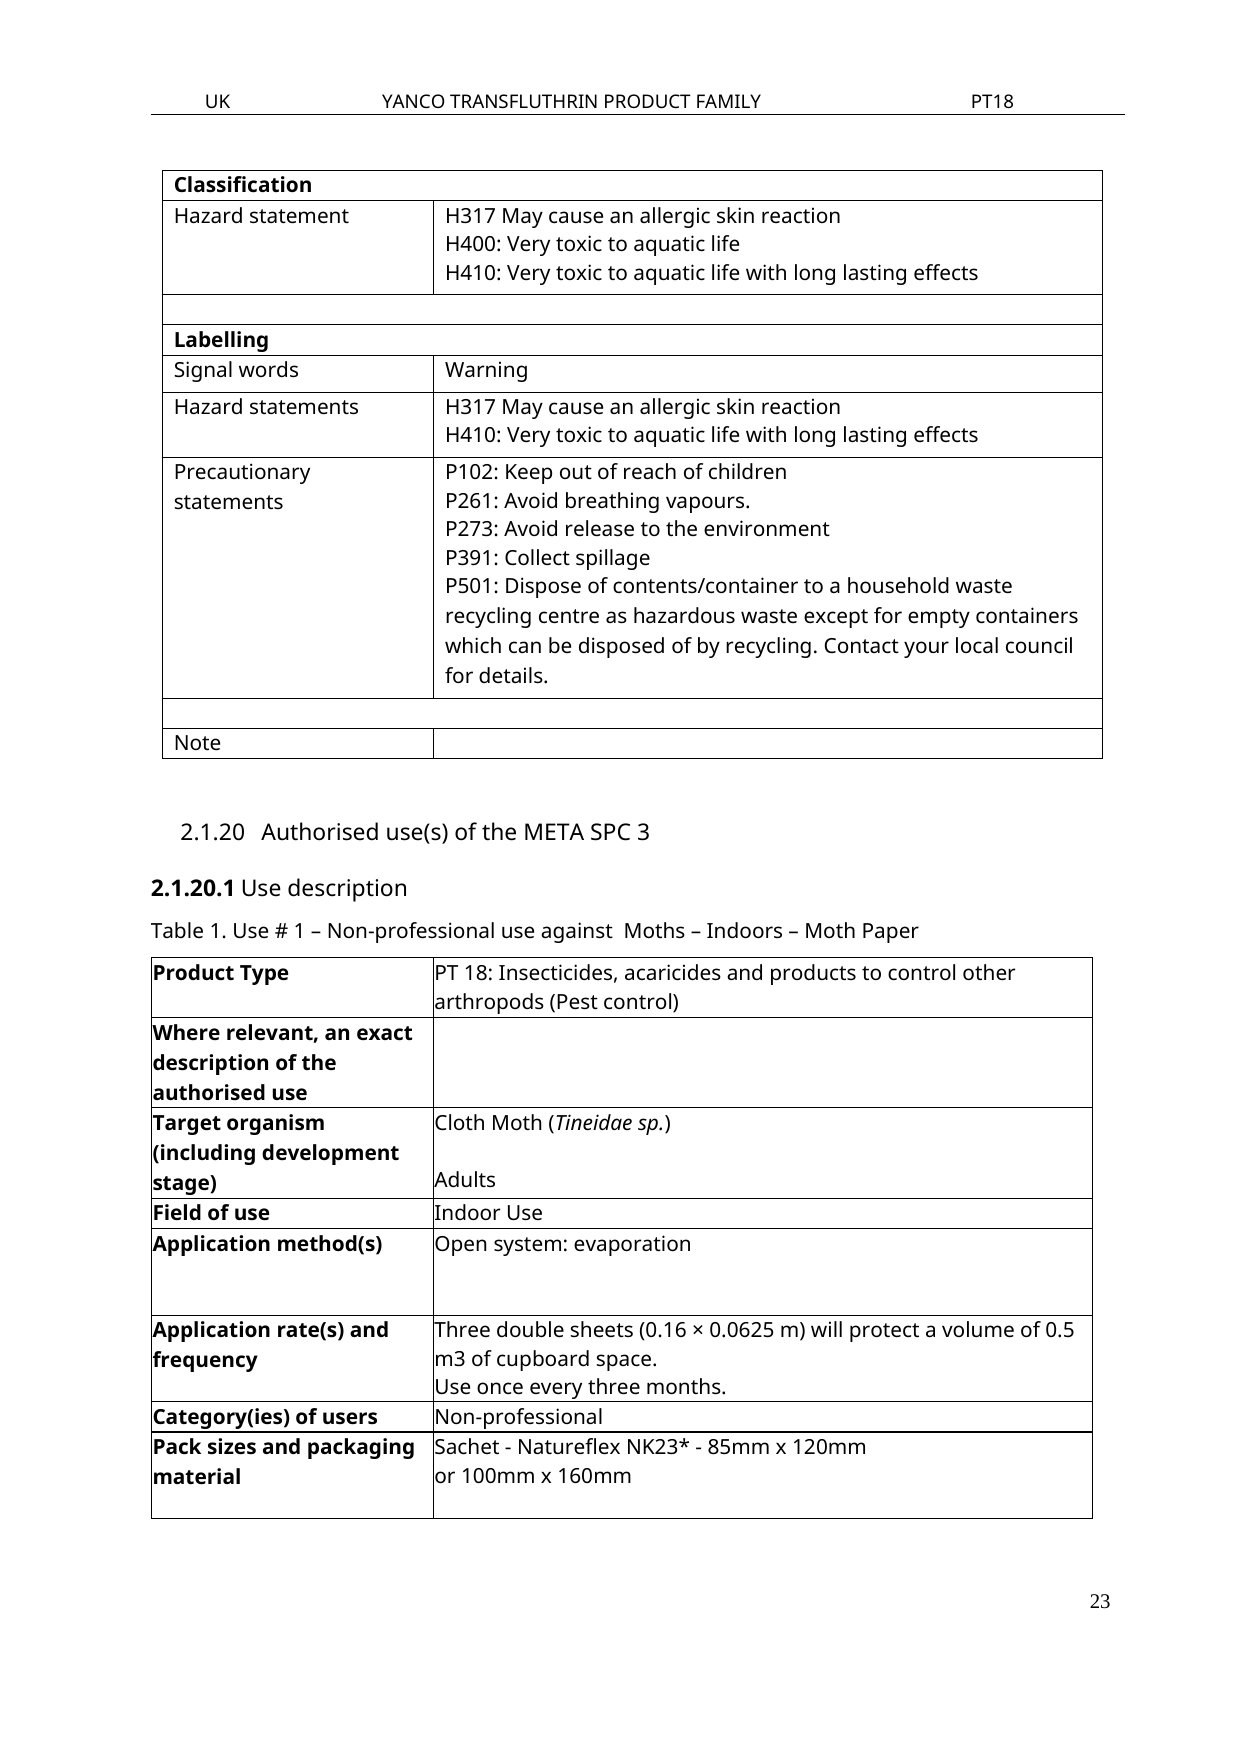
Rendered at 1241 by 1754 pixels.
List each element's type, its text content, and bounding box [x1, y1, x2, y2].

table_cell [434, 729, 1102, 758]
table_cell [434, 1018, 1092, 1107]
table_cell Application rate(s) and frequency [152, 1316, 433, 1401]
table_cell Where relevant, an exact description of the authorised use [152, 1018, 433, 1107]
table_cell Field of use [152, 1199, 433, 1228]
table_cell Warning [434, 356, 1102, 391]
table_cell Open system: evaporation [434, 1229, 1092, 1314]
table_cell [163, 699, 1102, 728]
table_cell Labelling [163, 325, 1102, 354]
table_cell Note [163, 729, 433, 758]
table_cell [163, 295, 1102, 324]
table_cell Precautionary statements [163, 458, 433, 698]
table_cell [434, 1433, 1092, 1518]
table_header PT 18: Insecticides, acaricides and products to control other arthropods (Pest control) [434, 958, 1092, 1017]
table_cell P102: Keep out of reach of children P261: Avoid breathing vapours. P273: Avoid release to the environment P391: Collect spillage P501: Dispose of contents/container to a household waste recycling centre as hazardous waste except for empty containers which can be disposed of by recycling. Contact your local council for details. [434, 458, 1102, 698]
table_cell Cloth Moth (Tineidae sp.) Adults [434, 1108, 1092, 1197]
table_header Product Type [152, 958, 433, 1017]
table_header Classification [163, 171, 1102, 200]
table_cell Three double sheets (0.16 × 0.0625 m) will protect a volume of 0.5 m3 of cupboard space. Use once every three months. [434, 1316, 1092, 1401]
table_cell H317 May cause an allergic skin reaction H410: Very toxic to aquatic life with long lasting effects [434, 393, 1102, 457]
table_cell H317 May cause an allergic skin reaction H400: Very toxic to aquatic life H410: Very toxic to aquatic life with long lasting effects [434, 201, 1102, 294]
table_cell Indoor Use [434, 1199, 1092, 1228]
table_cell Target organism (including development stage) [152, 1108, 433, 1197]
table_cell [152, 1433, 433, 1518]
table_cell Signal words [163, 356, 433, 391]
table_cell Category(ies) of users [152, 1402, 433, 1431]
table_cell Hazard statement [163, 201, 433, 294]
table_cell Hazard statements [163, 393, 433, 457]
subtitle Authorised use(s) of the META SPC 3 [180, 816, 1110, 847]
table_cell Non-professional [434, 1402, 1092, 1431]
subtitle Use description [151, 872, 1110, 903]
table_cell Application method(s) [152, 1229, 433, 1314]
